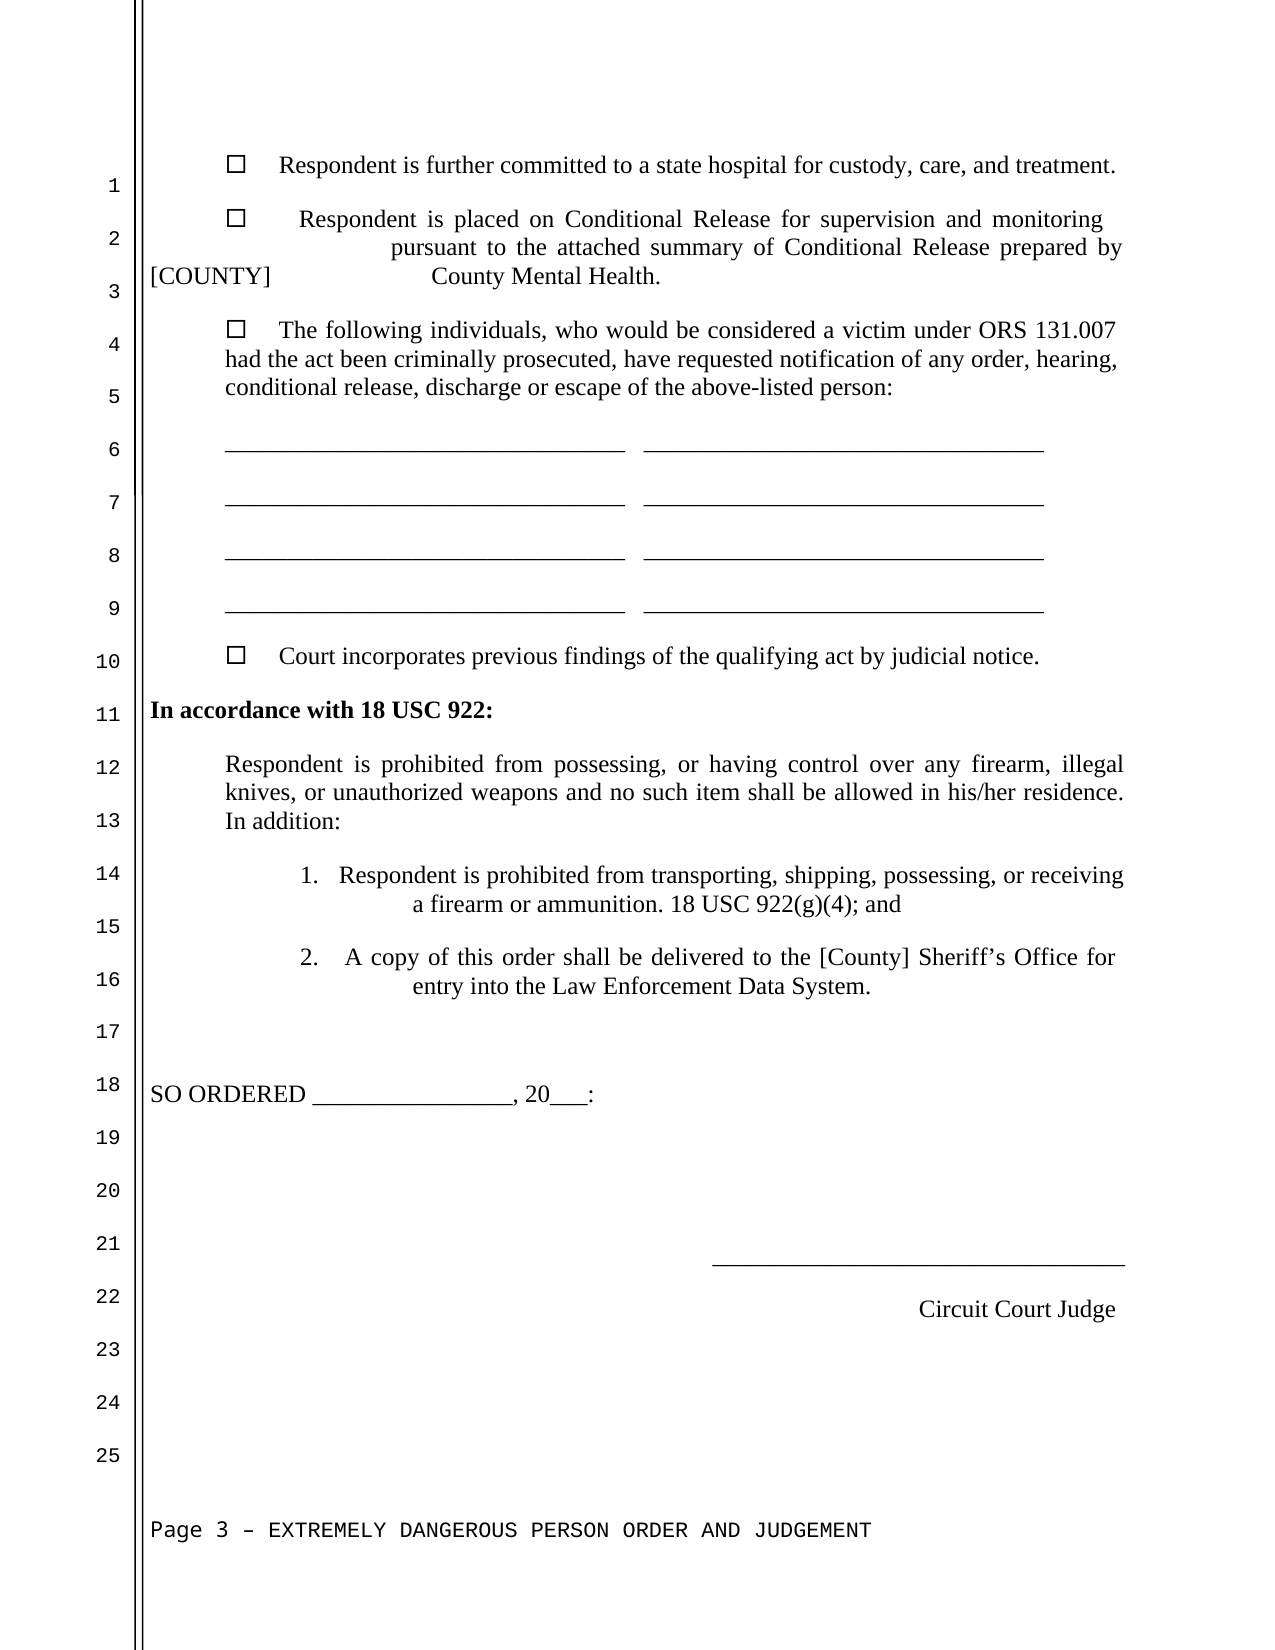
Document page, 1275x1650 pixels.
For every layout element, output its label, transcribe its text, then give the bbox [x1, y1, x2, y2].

text ________________________________ ________________________________ [150, 534, 1125, 562]
text _________________________________ [150, 1240, 1125, 1269]
text SO ORDERED ________________, 20___: [150, 1079, 1125, 1107]
text Court incorporates previous findings of the qualifying act by judicial notice. [150, 641, 1125, 670]
text In accordance with 18 USC 922: [150, 695, 1125, 724]
text Circuit Court Judge [150, 1294, 1125, 1322]
text Respondent is prohibited from possessing, or having control over any firearm, illegal knives, or unauthorized weapons and no such item shall be allowed in his/her residence. In addition: [225, 749, 1125, 835]
text Respondent is further committed to a state hospital for custody, care, and treatment. [150, 150, 1125, 179]
text 2. A copy of this order shall be delivered to the [County] Sheriff’s Office for entry into the Law Enforcement Data System. [225, 942, 1125, 1000]
text 1. Respondent is prohibited from transporting, shipping, possessing, or receiving a firearm or ammunition. 18 USC 922(g)(4); and [225, 860, 1125, 917]
text ________________________________ ________________________________ [150, 426, 1125, 455]
text ________________________________ ________________________________ [150, 587, 1125, 616]
text Respondent is placed on Conditional Release for supervision and monitoring pursuant to the attached summary of Conditional Release prepared by [COUNTY] County Mental Health. [150, 204, 1125, 290]
text ________________________________ ________________________________ [150, 480, 1125, 509]
text The following individuals, who would be considered a victim under ORS 131.007 had the act been criminally prosecuted, have requested notification of any order, hearing, conditional release, discharge or escape of the above-listed person: [150, 315, 1125, 401]
